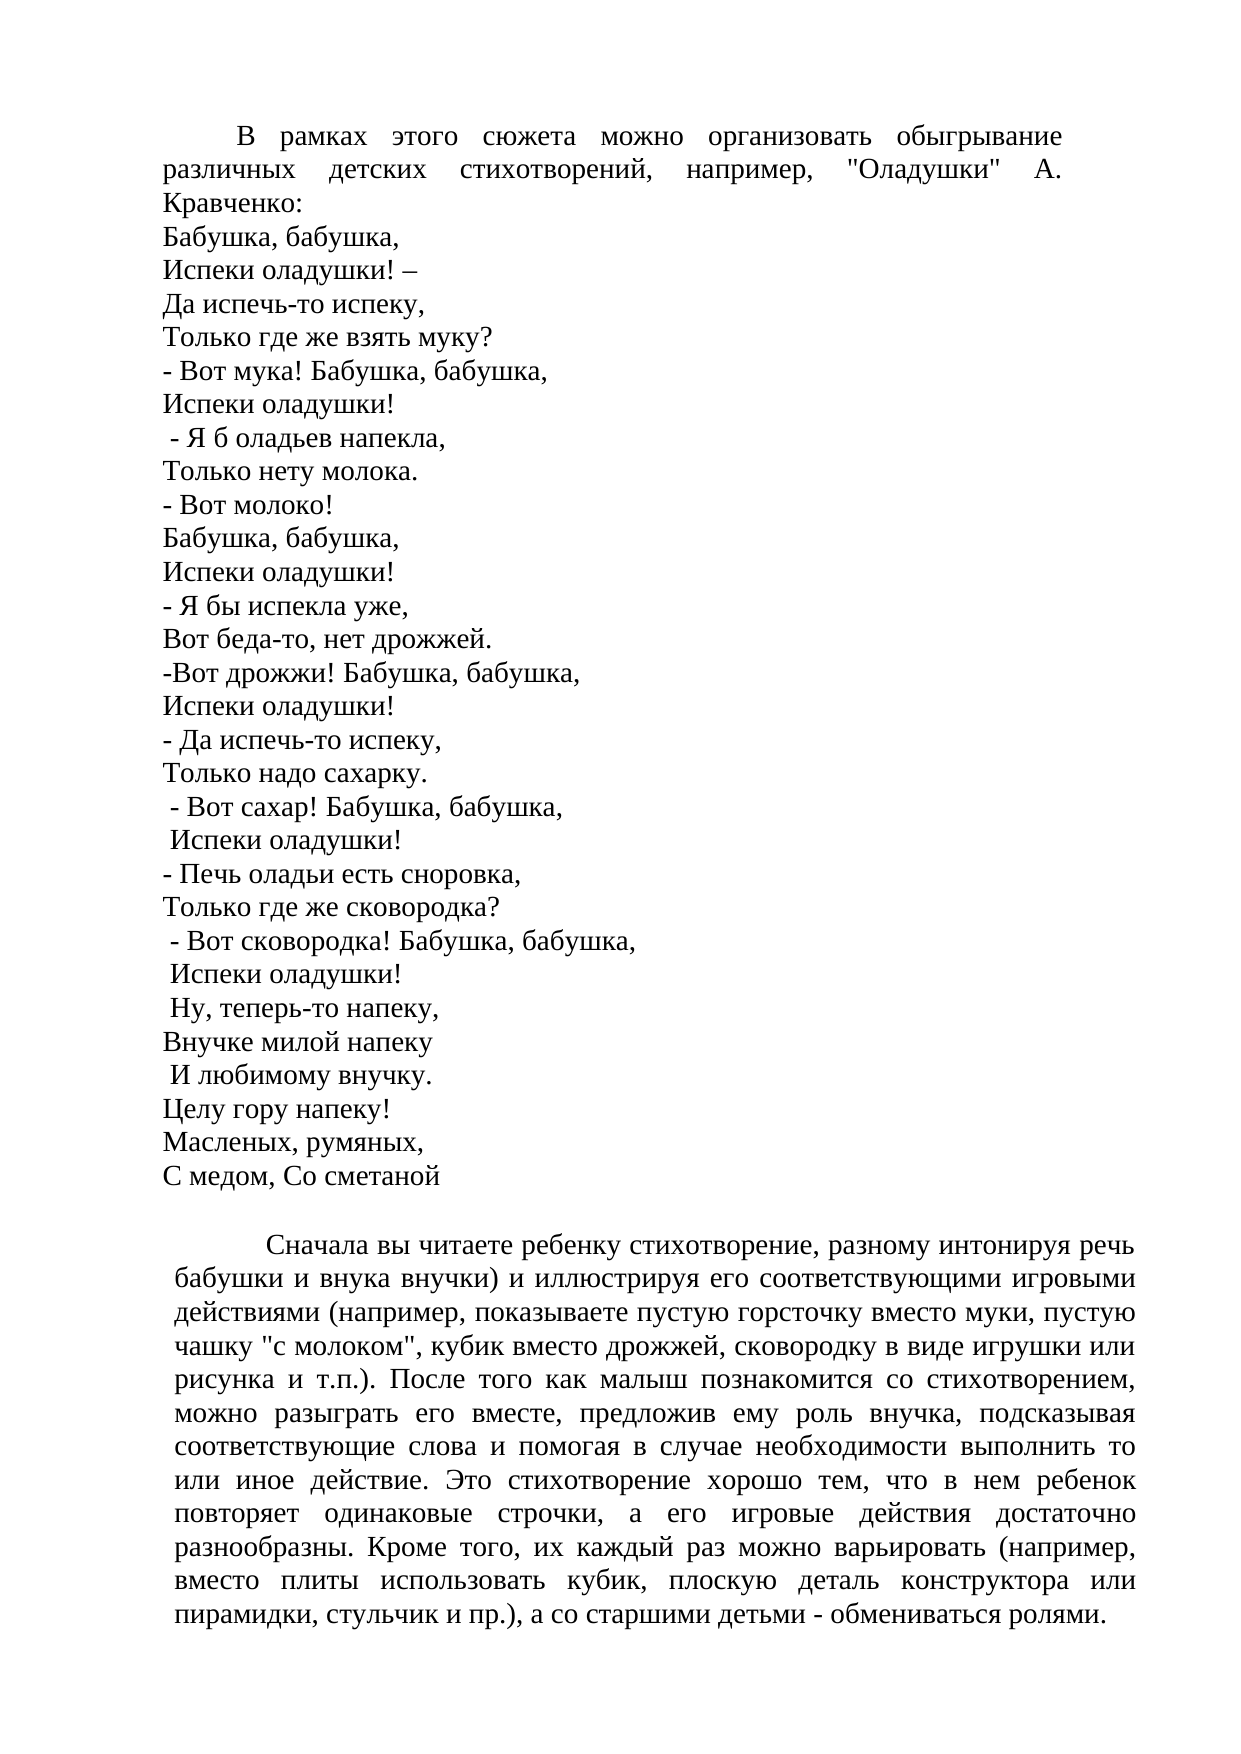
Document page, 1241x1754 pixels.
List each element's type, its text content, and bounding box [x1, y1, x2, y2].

text Целу гору напеку! [88, 1091, 1128, 1124]
text Испеки оладушки! [88, 957, 1063, 990]
text -Вот дрожжи! Бабушка, бабушка, [88, 655, 1063, 688]
text Ну, теперь-то напеку, [88, 990, 1063, 1024]
text Испеки оладушки! [88, 554, 1063, 588]
text - Вот сахар! Бабушка, бабушка, [88, 789, 1063, 822]
text - Печь оладьи есть сноровка, [88, 856, 1063, 889]
text - Вот молоко! [88, 487, 1063, 521]
text Только где же взять муку? [88, 319, 1063, 353]
text В рамках этого сюжета можно организовать обыгрывание различных детских стихотворений, например, "Оладушки" А. Кравченко: [162, 118, 1063, 219]
text С медом, Со сметаной [88, 1158, 1063, 1191]
text Испеки оладушки! [88, 688, 1063, 722]
text И любимому внучку. [88, 1057, 1063, 1091]
text Испеки оладушки! – [88, 252, 1063, 286]
text Испеки оладушки! [88, 822, 1063, 856]
text Внучке милой напеку [88, 1024, 1063, 1057]
text Бабушка, бабушка, [88, 521, 1063, 554]
text - Да испечь-то испеку, [88, 722, 1063, 755]
text Вот беда-то, нет дрожжей. [88, 621, 1063, 655]
text - Вот сковородка! Бабушка, бабушка, [88, 923, 1063, 957]
text Бабушка, бабушка, [88, 219, 1063, 252]
text - Я бы испекла уже, [88, 588, 1063, 621]
text - Вот мука! Бабушка, бабушка, [88, 353, 1063, 386]
text Только надо сахарку. [88, 755, 1063, 789]
text Да испечь-то испеку, [88, 286, 1063, 319]
text Только нету молока. [88, 453, 1063, 487]
text Масленых, румяных, [88, 1124, 1063, 1158]
text Только где же сковородка? [88, 889, 1063, 923]
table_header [162, 1227, 1137, 1629]
text - Я б оладьев напекла, [88, 420, 1063, 453]
text Испеки оладушки! [88, 386, 1063, 420]
